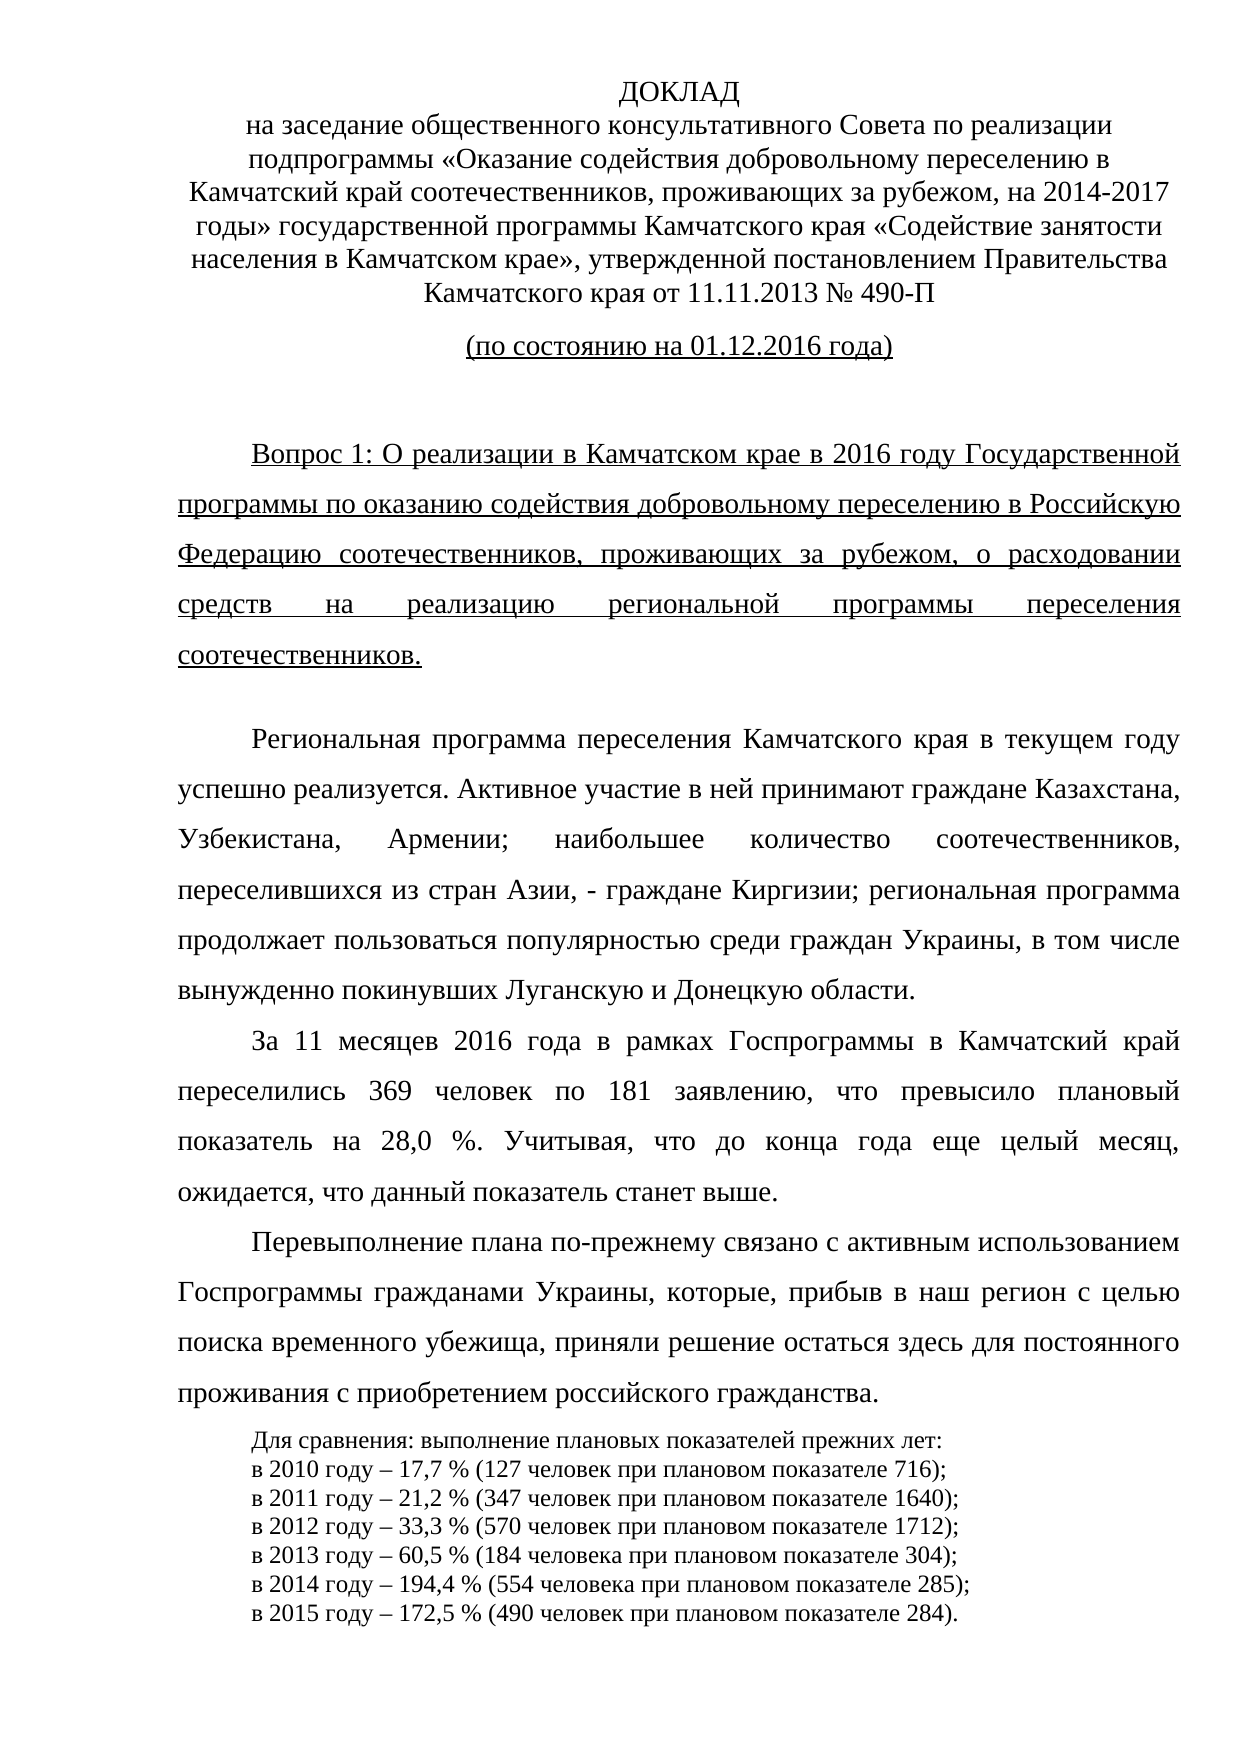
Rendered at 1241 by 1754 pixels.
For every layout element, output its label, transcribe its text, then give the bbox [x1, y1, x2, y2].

text в 2015 году – 172,5 % (490 человек при плановом показателе 284). [177, 1598, 1181, 1626]
text Вопрос 1: О реализации в Камчатском крае в 2016 году Государственной программы по оказанию содействия добровольному переселению в Российскую Федерацию соотечественников, проживающих за рубежом, о расходовании средств на реализацию региональной программы переселения соотечественников. [177, 436, 1181, 515]
text Вопрос 1: О реализации в Камчатском крае в 2016 году Государственной программы по оказанию содействия добровольному переселению в Российскую Федерацию соотечественников, проживающих за рубежом, о расходовании средств на реализацию региональной программы переселения соотечественников. [177, 516, 1181, 565]
text в 2012 году – 33,3 % (570 человек при плановом показателе 1712); [177, 1511, 1181, 1540]
text Для сравнения: выполнение плановых показателей прежних лет: [177, 1425, 1181, 1454]
text Вопрос 1: О реализации в Камчатском крае в 2016 году Государственной программы по оказанию содействия добровольному переселению в Российскую Федерацию соотечественников, проживающих за рубежом, о расходовании средств на реализацию региональной программы переселения соотечественников. [177, 566, 1181, 616]
text в 2011 году – 21,2 % (347 человек при плановом показателе 1640); [177, 1483, 1181, 1511]
text в 2010 году – 17,7 % (127 человек при плановом показателе 716); [177, 1454, 1181, 1483]
text ДОКЛАД на заседание общественного консультативного Совета по реализации подпрограммы «Оказание содействия добровольному переселению в Камчатский край соотечественников, проживающих за рубежом, на 2014-2017 годы» государственной программы Камчатского края «Содействие занятости населения в Камчатском крае», утвержденной постановлением Правительства Камчатского края от 11.11.2013 № 490-П (по состоянию на 01.12.2016 года) [177, 74, 1181, 361]
text Региональная программа переселения Камчатского края в текущем году успешно реализуется. Активное участие в ней принимают граждане Казахстана, Узбекистана, Армении; наибольшее количество соотечественников, переселившихся из стран Азии, - граждане Киргизии; региональная программа продолжает пользоваться популярностью среди граждан Украины, в том числе вынужденно покинувших Луганскую и Донецкую области. [177, 721, 1181, 1006]
text Перевыполнение плана по-прежнему связано с активным использованием Госпрограммы гражданами Украины, которые, прибыв в наш регион с целью поиска временного убежища, приняли решение остаться здесь для постоянного проживания с приобретением российского гражданства. [177, 1224, 1181, 1408]
text в 2014 году – 194,4 % (554 человека при плановом показателе 285); [177, 1569, 1181, 1598]
text в 2013 году – 60,5 % (184 человека при плановом показателе 304); [177, 1540, 1181, 1569]
text За 11 месяцев 2016 года в рамках Госпрограммы в Камчатский край переселились 369 человек по 181 заявлению, что превысило плановый показатель на 28,0 %. Учитывая, что до конца года еще целый месяц, ожидается, что данный показатель станет выше. [177, 1023, 1181, 1207]
text Вопрос 1: О реализации в Камчатском крае в 2016 году Государственной программы по оказанию содействия добровольному переселению в Российскую Федерацию соотечественников, проживающих за рубежом, о расходовании средств на реализацию региональной программы переселения соотечественников. [177, 617, 1181, 671]
